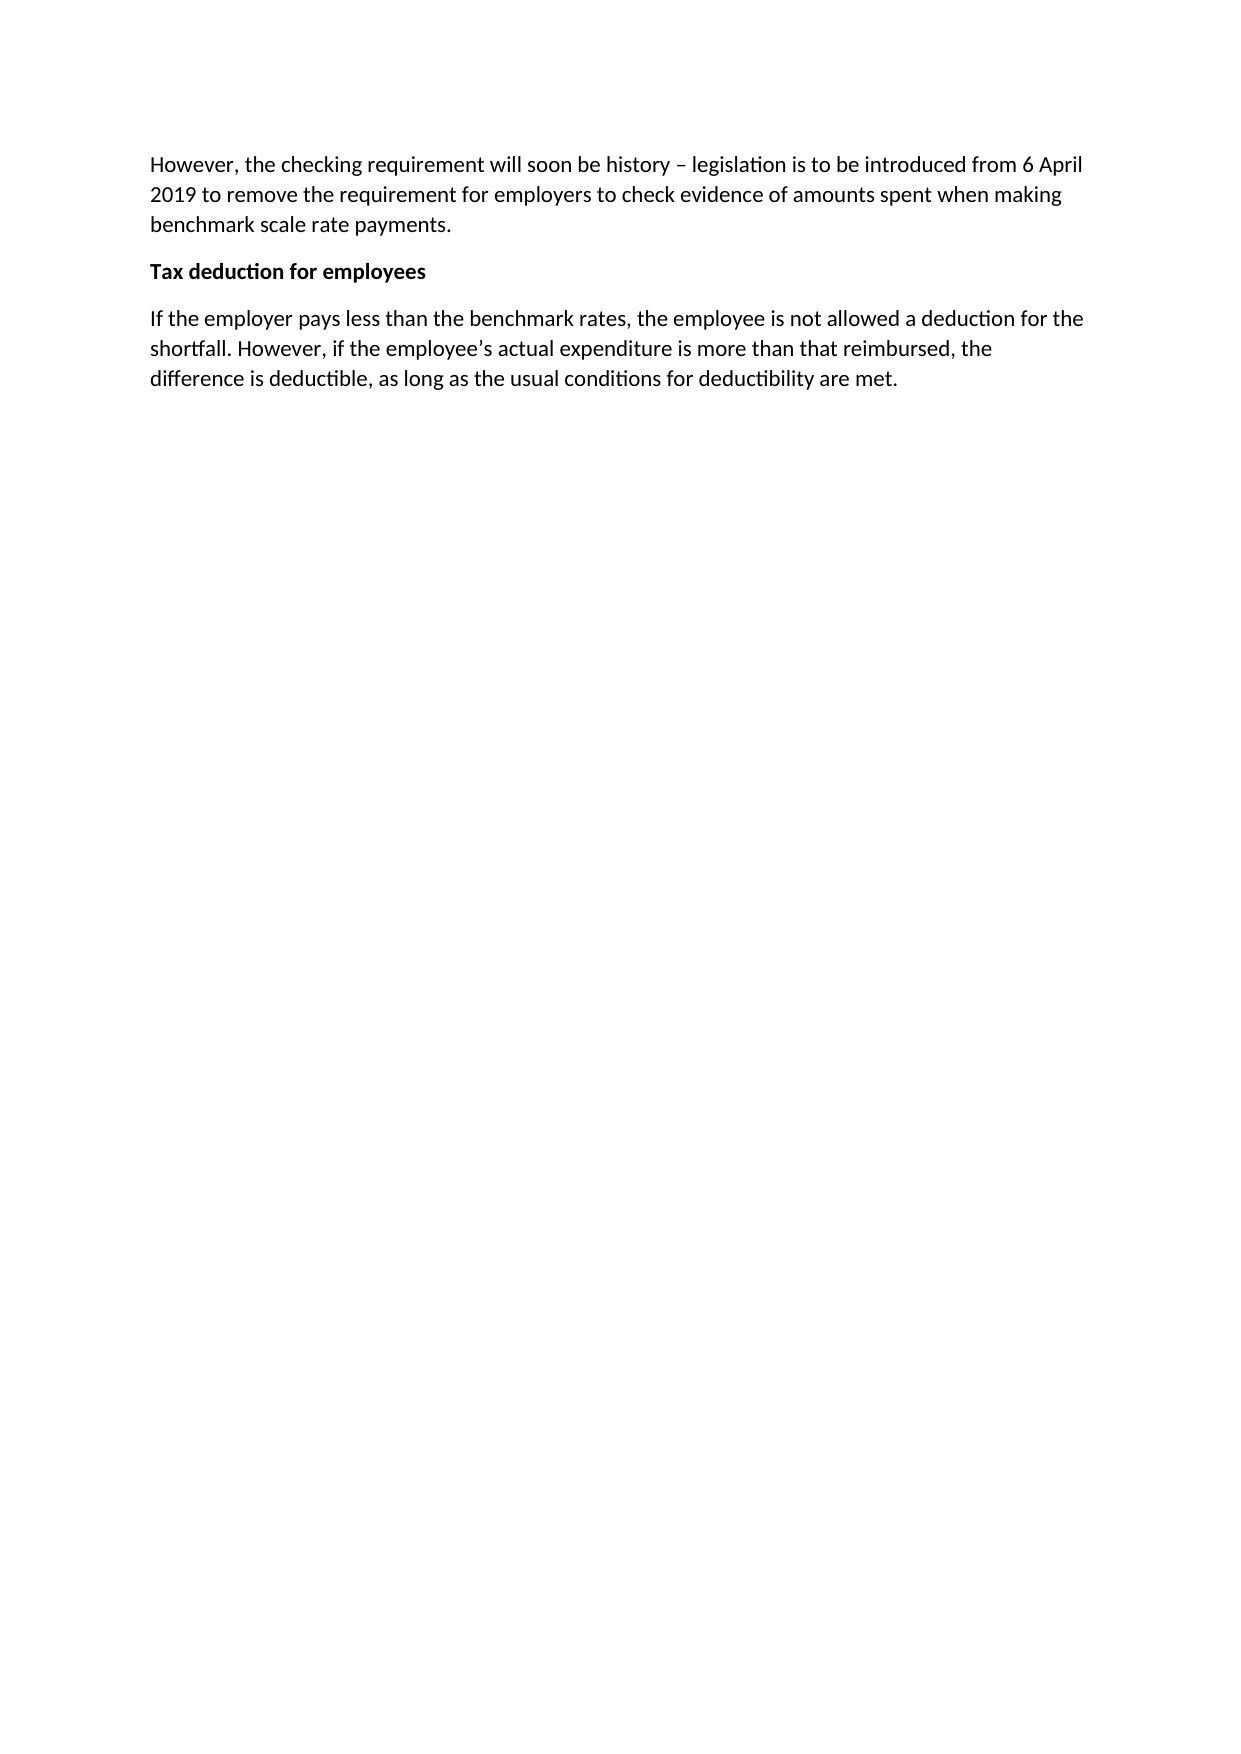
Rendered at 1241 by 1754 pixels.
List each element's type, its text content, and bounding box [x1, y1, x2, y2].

text Tax deduction for employees [150, 257, 1090, 285]
text However, the checking requirement will soon be history – legislation is to be introduced from 6 April 2019 to remove the requirement for employers to check evidence of amounts spent when making benchmark scale rate payments. [150, 150, 1090, 238]
text If the employer pays less than the benchmark rates, the employee is not allowed a deduction for the shortfall. However, if the employee’s actual expenditure is more than that reimbursed, the difference is deductible, as long as the usual conditions for deductibility are met. [150, 304, 1090, 393]
